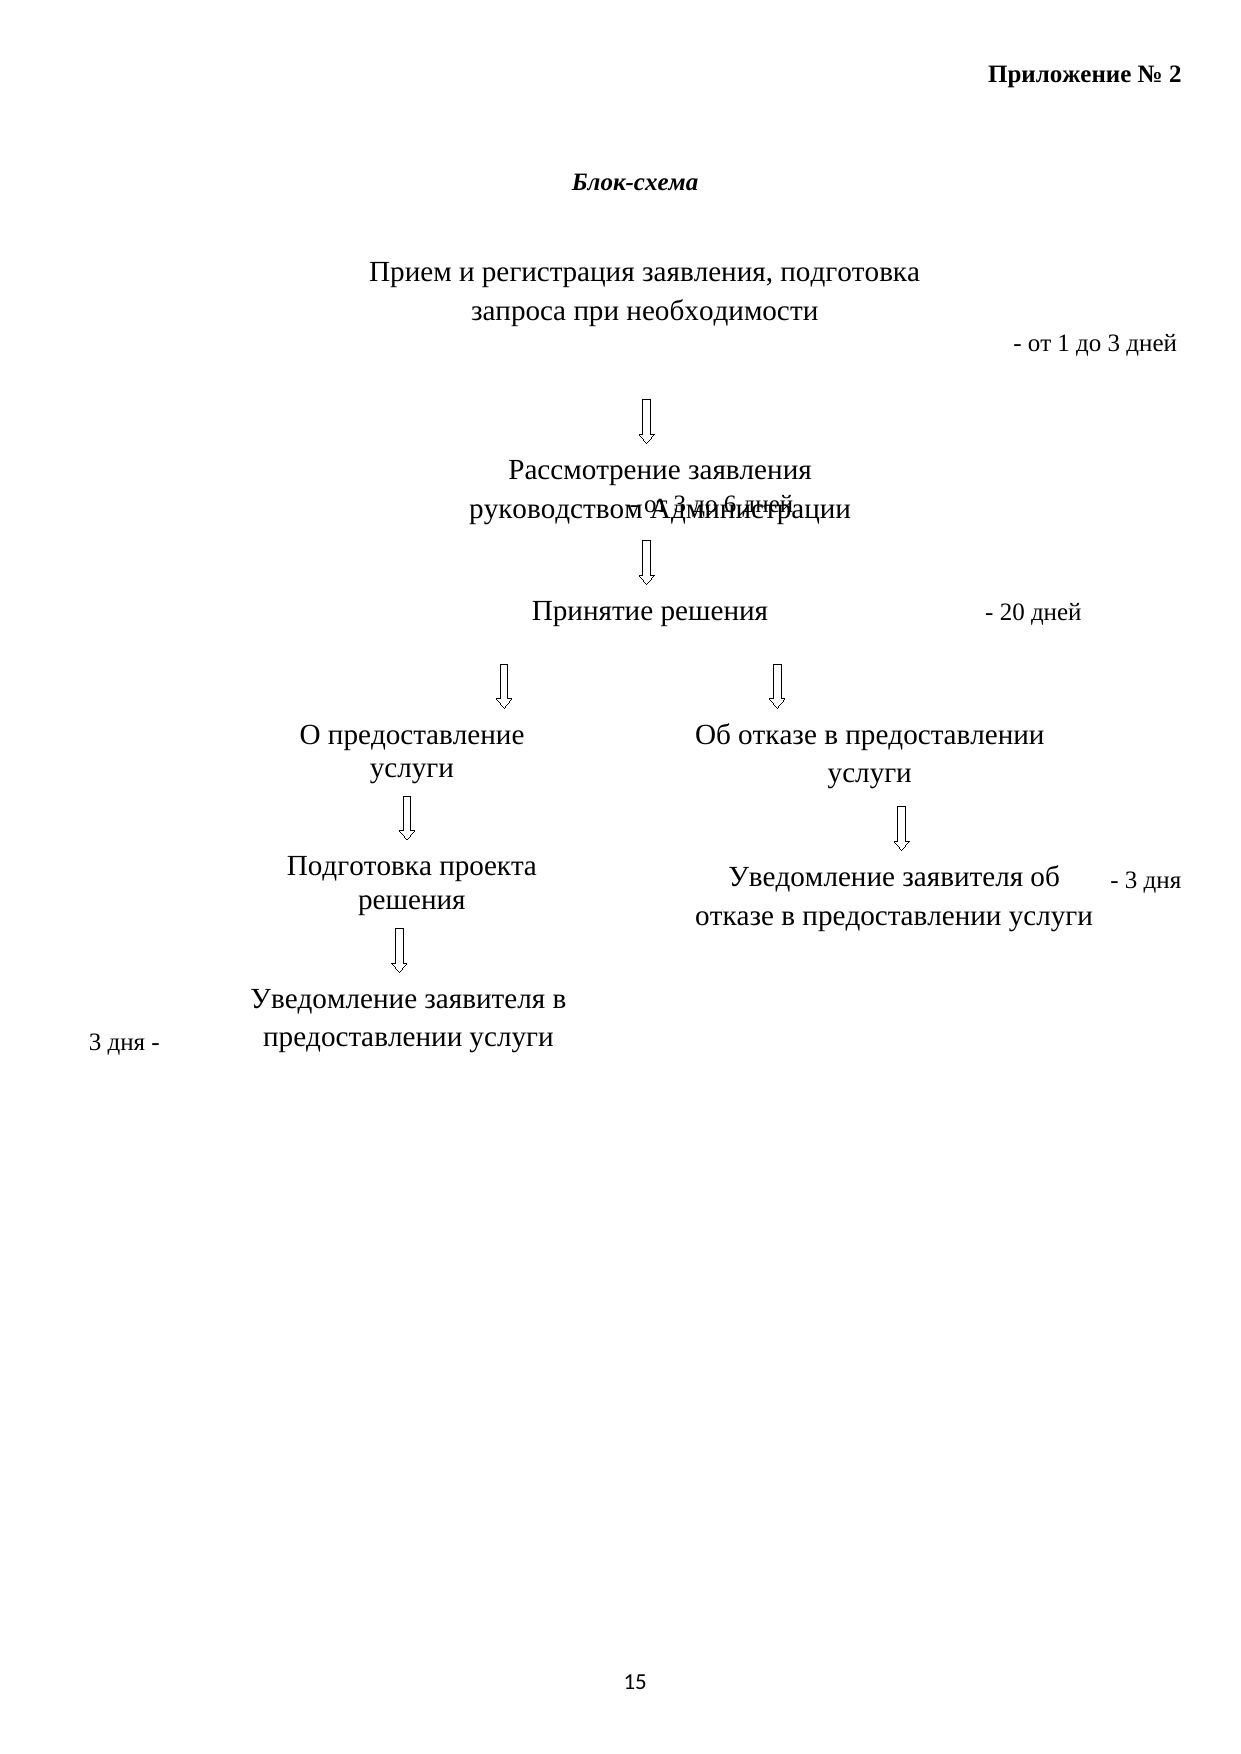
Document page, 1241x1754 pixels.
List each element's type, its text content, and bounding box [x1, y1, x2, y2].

text Приложение № 2 [89, 59, 1181, 88]
text 3 дня - [89, 1027, 1181, 1056]
text - от 1 до 3 дней [89, 328, 1181, 357]
text - 3 дня [89, 865, 1181, 894]
text - от 3 до 6 дней [89, 489, 1181, 518]
text Блок-схема [89, 167, 1181, 196]
text - 20 дней [89, 597, 1181, 626]
